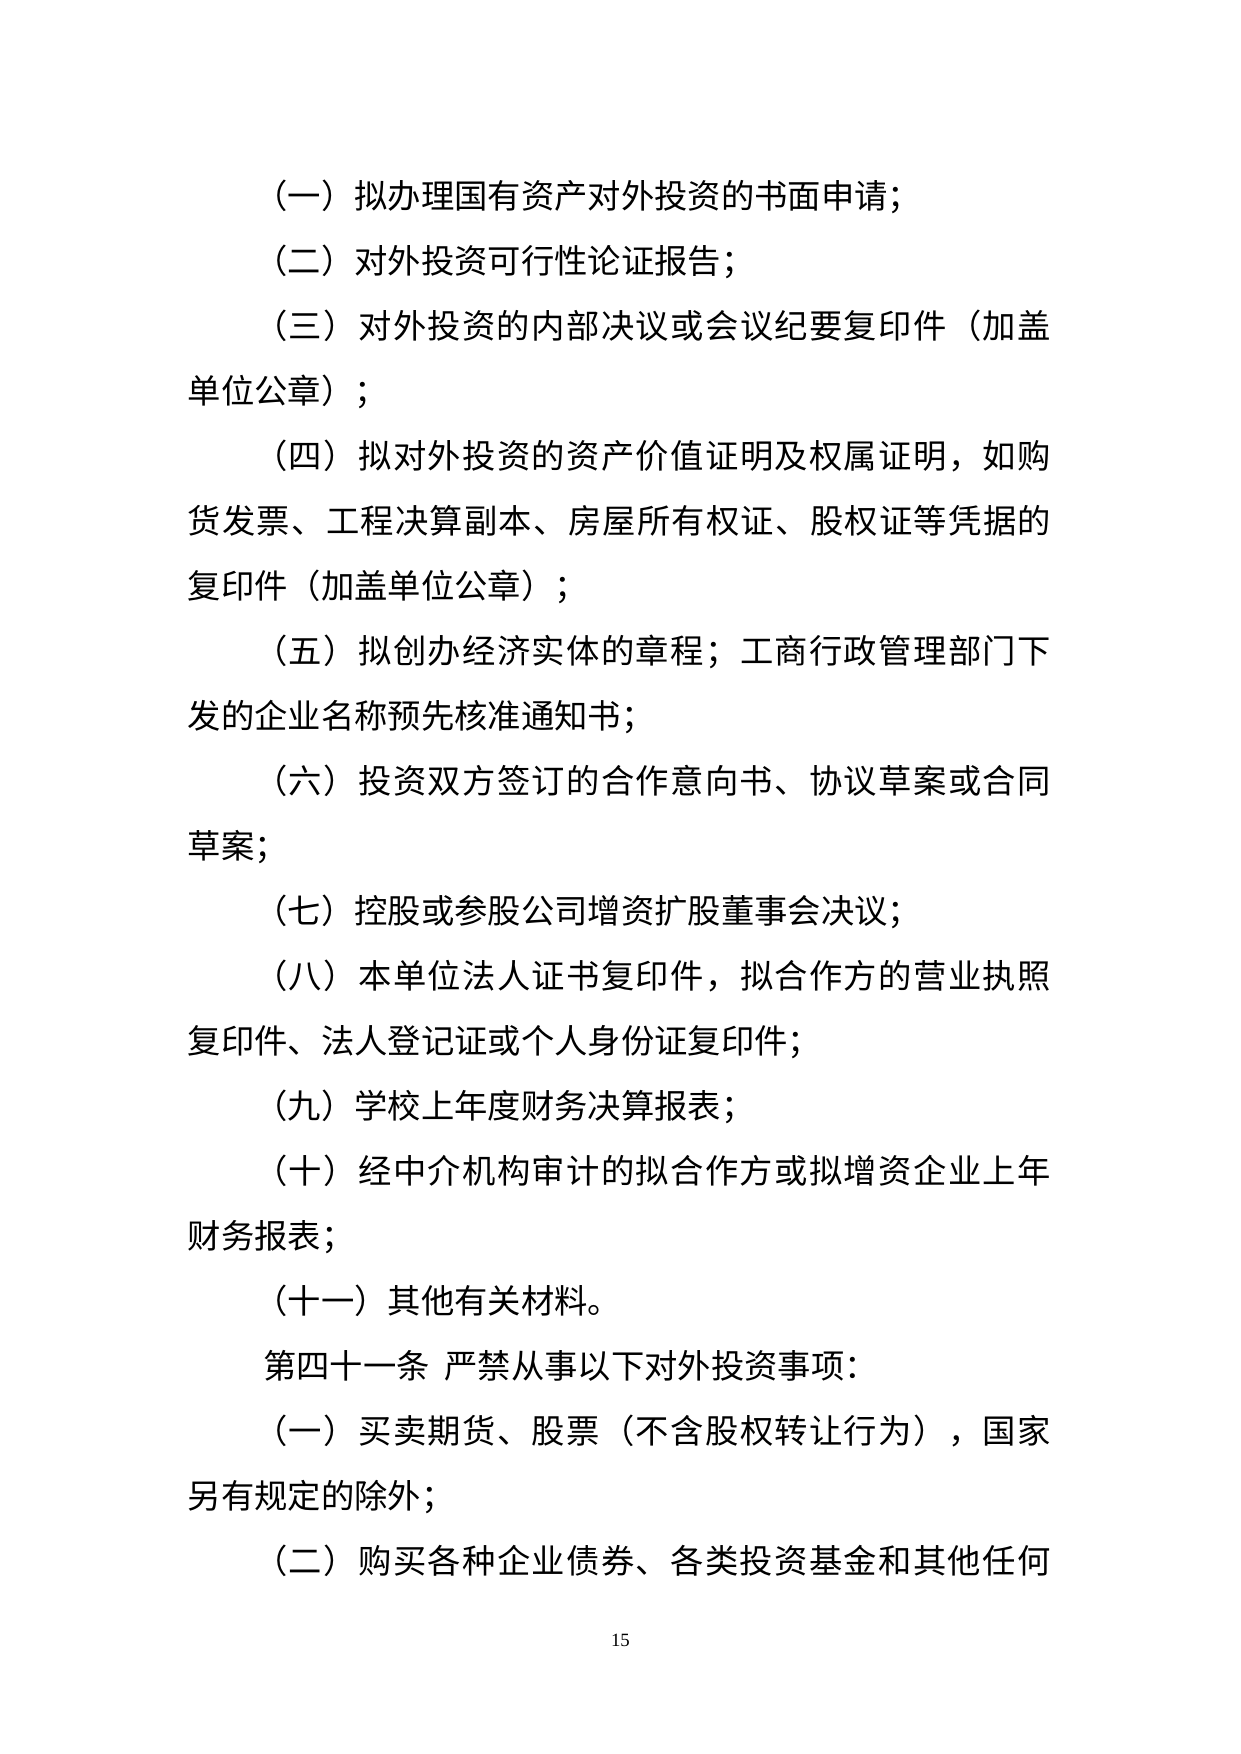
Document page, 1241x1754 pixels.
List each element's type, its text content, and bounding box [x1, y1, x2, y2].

text （一）拟办理国有资产对外投资的书面申请； [187, 162, 1053, 227]
text （八）本单位法人证书复印件，拟合作方的营业执照复印件、法人登记证或个人身份证复印件； [187, 942, 1053, 1072]
text （六）投资双方签订的合作意向书、协议草案或合同草案； [187, 747, 1053, 877]
text （十一）其他有关材料。 [187, 1267, 1053, 1332]
text （二）对外投资可行性论证报告； [187, 227, 1053, 292]
text （十）经中介机构审计的拟合作方或拟增资企业上年财务报表； [187, 1137, 1053, 1267]
text 第四十一条 严禁从事以下对外投资事项： [187, 1332, 1053, 1397]
text （一）买卖期货、股票（不含股权转让行为），国家另有规定的除外； [187, 1397, 1053, 1527]
text （七）控股或参股公司增资扩股董事会决议； [187, 877, 1053, 942]
text （五）拟创办经济实体的章程；工商行政管理部门下发的企业名称预先核准通知书； [187, 617, 1053, 747]
text （九）学校上年度财务决算报表； [187, 1072, 1053, 1137]
text （三）对外投资的内部决议或会议纪要复印件（加盖单位公章）； [187, 292, 1053, 422]
text （四）拟对外投资的资产价值证明及权属证明，如购货发票、工程决算副本、房屋所有权证、股权证等凭据的复印件（加盖单位公章）； [187, 422, 1053, 617]
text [187, 1527, 1053, 1592]
